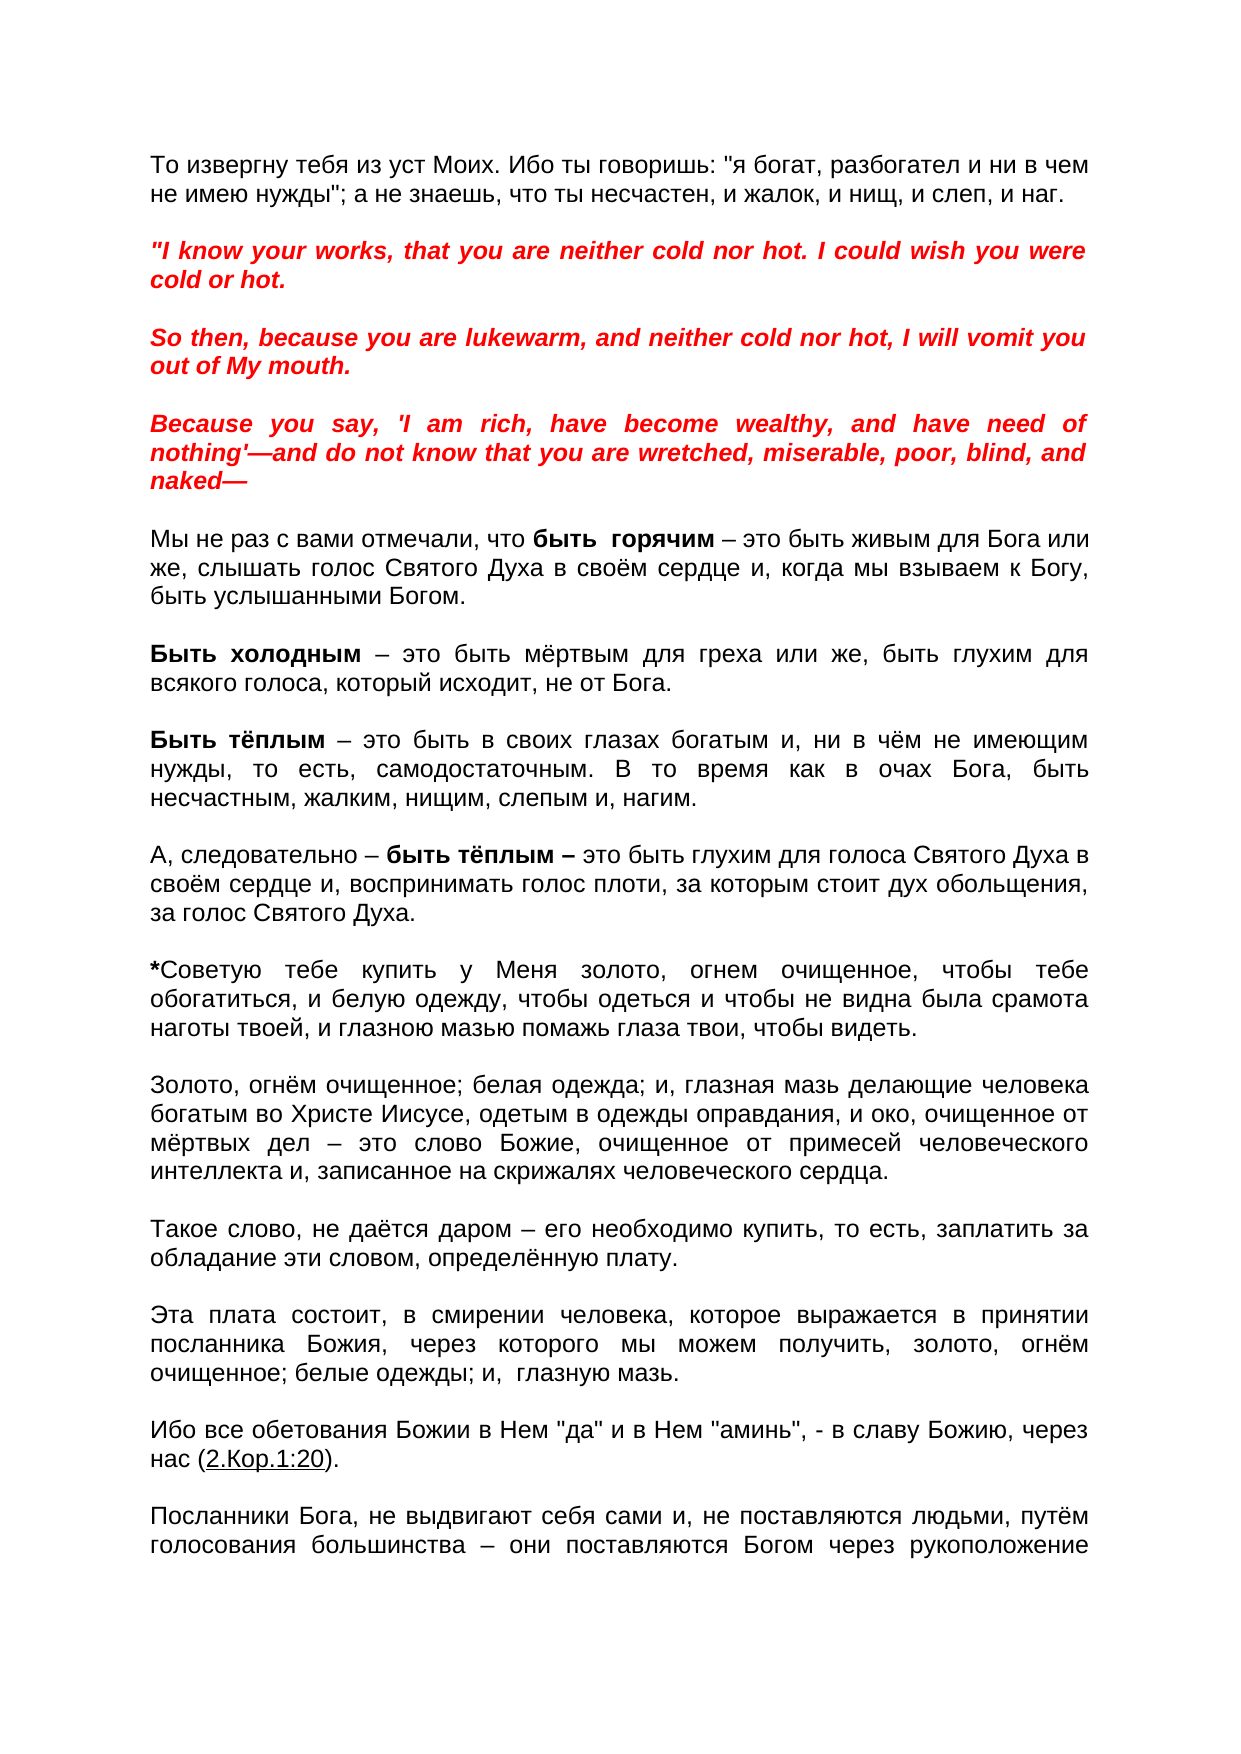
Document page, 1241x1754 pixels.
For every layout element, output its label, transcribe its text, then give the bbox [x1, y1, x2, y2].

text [150, 1501, 1090, 1559]
text Золото, огнём очищенное; белая одежда; и, глазная мазь делающие человека богатым во Христе Иисусе, одетым в одежды оправдания, и око, очищенное от мёртвых дел – это слово Божие, очищенное от примесей человеческого интеллекта и, записанное на скрижалях человеческого сердца. [150, 1070, 1090, 1185]
text Быть холодным – это быть мёртвым для греха или же, быть глухим для всякого голоса, который исходит, не от Бога. [150, 639, 1090, 696]
text "I know your works, that you are neither cold nor hot. I could wish you were cold or hot. [150, 236, 1090, 294]
text Ибо все обетования Божии в Нем "да" и в Нем "аминь", - в славу Божию, через нас (2.Кор.1:20). [150, 1415, 1090, 1472]
text Такое слово, не даётся даром – его необходимо купить, то есть, заплатить за обладание эти словом, определённую плату. [150, 1214, 1090, 1271]
text So then, because you are lukewarm, and neither cold nor hot, I will vomit you out of My mouth. [150, 322, 1090, 380]
text *Советую тебе купить у Меня золото, огнем очищенное, чтобы тебе обогатиться, и белую одежду, чтобы одеться и чтобы не видна была срамота наготы твоей, и глазною мазью помажь глаза твои, чтобы видеть. [150, 955, 1090, 1041]
text Эта плата состоит, в смирении человека, которое выражается в принятии посланника Божия, через которого мы можем получить, золото, огнём очищенное; белые одежды; и, глазную мазь. [150, 1300, 1090, 1386]
text То извергну тебя из уст Моих. Ибо ты говоришь: "я богат, разбогател и ни в чем не имею нужды"; а не знаешь, что ты несчастен, и жалок, и нищ, и слеп, и наг. [150, 150, 1090, 207]
text Быть тёплым – это быть в своих глазах богатым и, ни в чём не имеющим нужды, то есть, самодостаточным. В то время как в очах Бога, быть несчастным, жалким, нищим, слепым и, нагим. [150, 725, 1090, 811]
text Because you say, 'I am rich, have become wealthy, and have need of nothing'—and do not know that you are wretched, miserable, poor, blind, and naked— [150, 409, 1090, 495]
text Мы не раз с вами отмечали, что быть горячим – это быть живым для Бога или же, слышать голос Святого Духа в своём сердце и, когда мы взываем к Богу, быть услышанными Богом. [150, 524, 1090, 610]
text А, следовательно – быть тёплым – это быть глухим для голоса Святого Духа в своём сердце и, воспринимать голос плоти, за которым стоит дух обольщения, за голос Святого Духа. [150, 840, 1090, 926]
